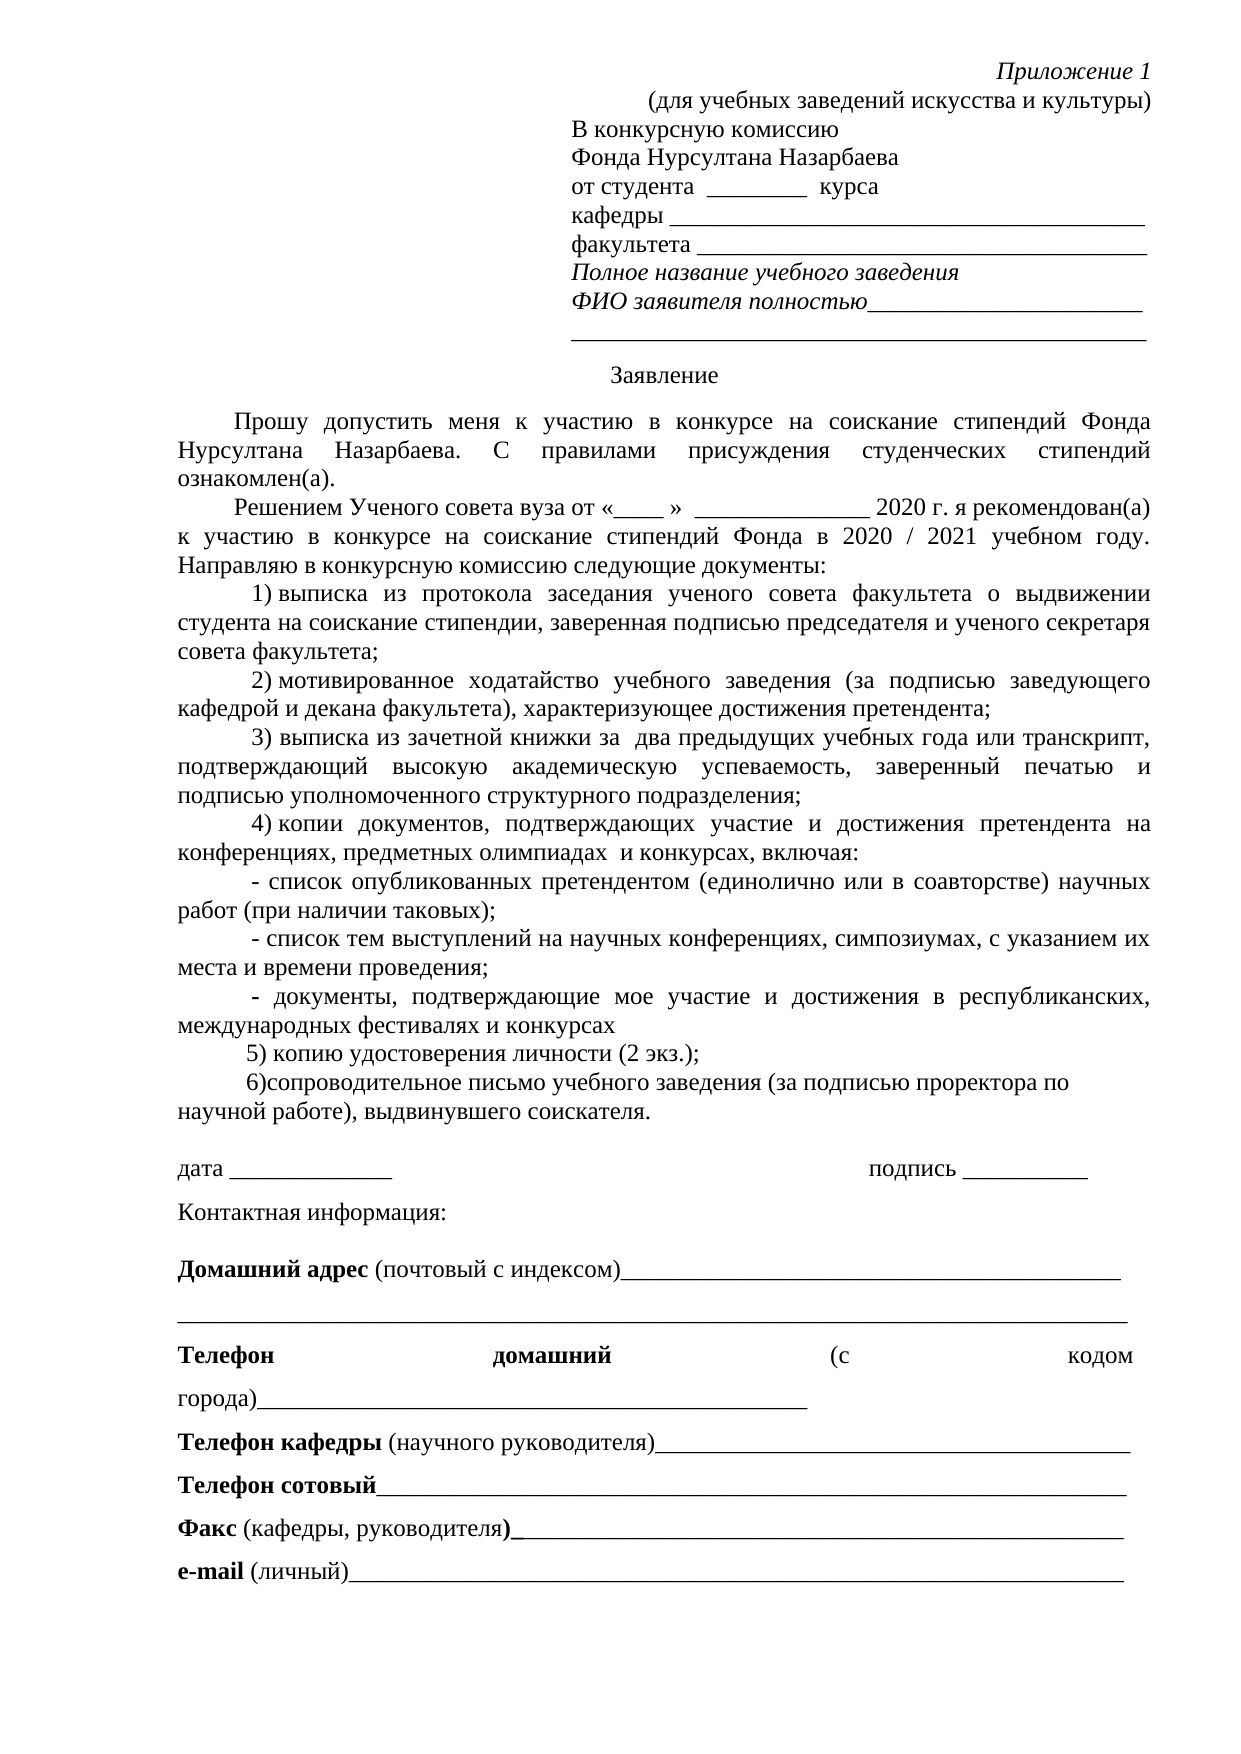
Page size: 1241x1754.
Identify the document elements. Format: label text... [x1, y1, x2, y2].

text Полное название учебного заведения [177, 257, 1152, 286]
text Фонда Нурсултана Назарбаева [177, 142, 1152, 171]
text ФИО заявителя полностью______________________ [177, 286, 1152, 315]
text Решением Ученого совета вуза от «____ » ______________ 2020 г. я рекомендован(а) к участию в конкурсе на соискание стипендий Фонда в 2020 / 2021 учебном году. Направляю в конкурсную комиссию следующие документы: [177, 492, 1152, 578]
text Заявление [177, 360, 1152, 389]
text Контактная информация: [177, 1197, 1152, 1225]
text - список тем выступлений на научных конференциях, симпозиумах, с указанием их места и времени проведения; [177, 923, 1152, 981]
text кафедры ______________________________________ [177, 200, 1152, 229]
text Телефон сотовый____________________________________________________________ [177, 1470, 1133, 1498]
text - список опубликованных претендентом (единолично или в соавторстве) научных работ (при наличии таковых); [177, 866, 1152, 923]
text Телефон кафедры (научного руководителя)______________________________________ [177, 1427, 1133, 1455]
text Домашний адрес (почтовый с индексом)________________________________________ [177, 1254, 1133, 1283]
text 4) копии документов, подтверждающих участие и достижения претендента на конференциях, предметных олимпиадах и конкурсах, включая: [177, 808, 1152, 866]
text ______________________________________________ [177, 315, 1152, 344]
text 6)сопроводительное письмо учебного заведения (за подписью проректора по научной работе), выдвинувшего соискателя. [177, 1067, 1152, 1125]
text (для учебных заведений искусства и культуры) [177, 85, 1152, 114]
list - документы, подтверждающие мое участие и достижения в республиканских, международных фестивалях и конкурсах [177, 981, 1152, 1038]
text Телефон домашний (с кодом города)____________________________________________ [177, 1340, 1133, 1412]
list 2) мотивированное ходатайство учебного заведения (за подписью заведующего кафедрой и декана факультета), характеризующее достижения претендента; [177, 665, 1152, 722]
text Прошу допустить меня к участию в конкурсе на соискание стипендий Фонда Нурсултана Назарбаева. С правилами присуждения студенческих стипендий ознакомлен(а). [177, 406, 1152, 492]
text факультета ____________________________________ [177, 229, 1152, 257]
text дата _____________ подпись __________ [177, 1153, 1152, 1182]
text от студента ________ курса [177, 171, 1152, 200]
text e-mail (личный)______________________________________________________________ [177, 1556, 1133, 1585]
text ____________________________________________________________________________ [177, 1297, 1133, 1326]
list 1) выписка из протокола заседания ученого совета факультета о выдвижении студента на соискание стипендии, заверенная подписью председателя и ученого секретаря совета факультета; [177, 578, 1152, 665]
text Приложение 1 [177, 56, 1152, 85]
text 5) копию удостоверения личности (2 экз.); [177, 1038, 1152, 1067]
text Факс (кафедры, руководителя)_________________________________________________ [177, 1513, 1133, 1542]
list 3) выписка из зачетной книжки за два предыдущих учебных года или транскрипт, подтверждающий высокую академическую успеваемость, заверенный печатью и подписью уполномоченного структурного подразделения; [177, 722, 1152, 808]
text В конкурсную комиссию [177, 114, 1152, 142]
